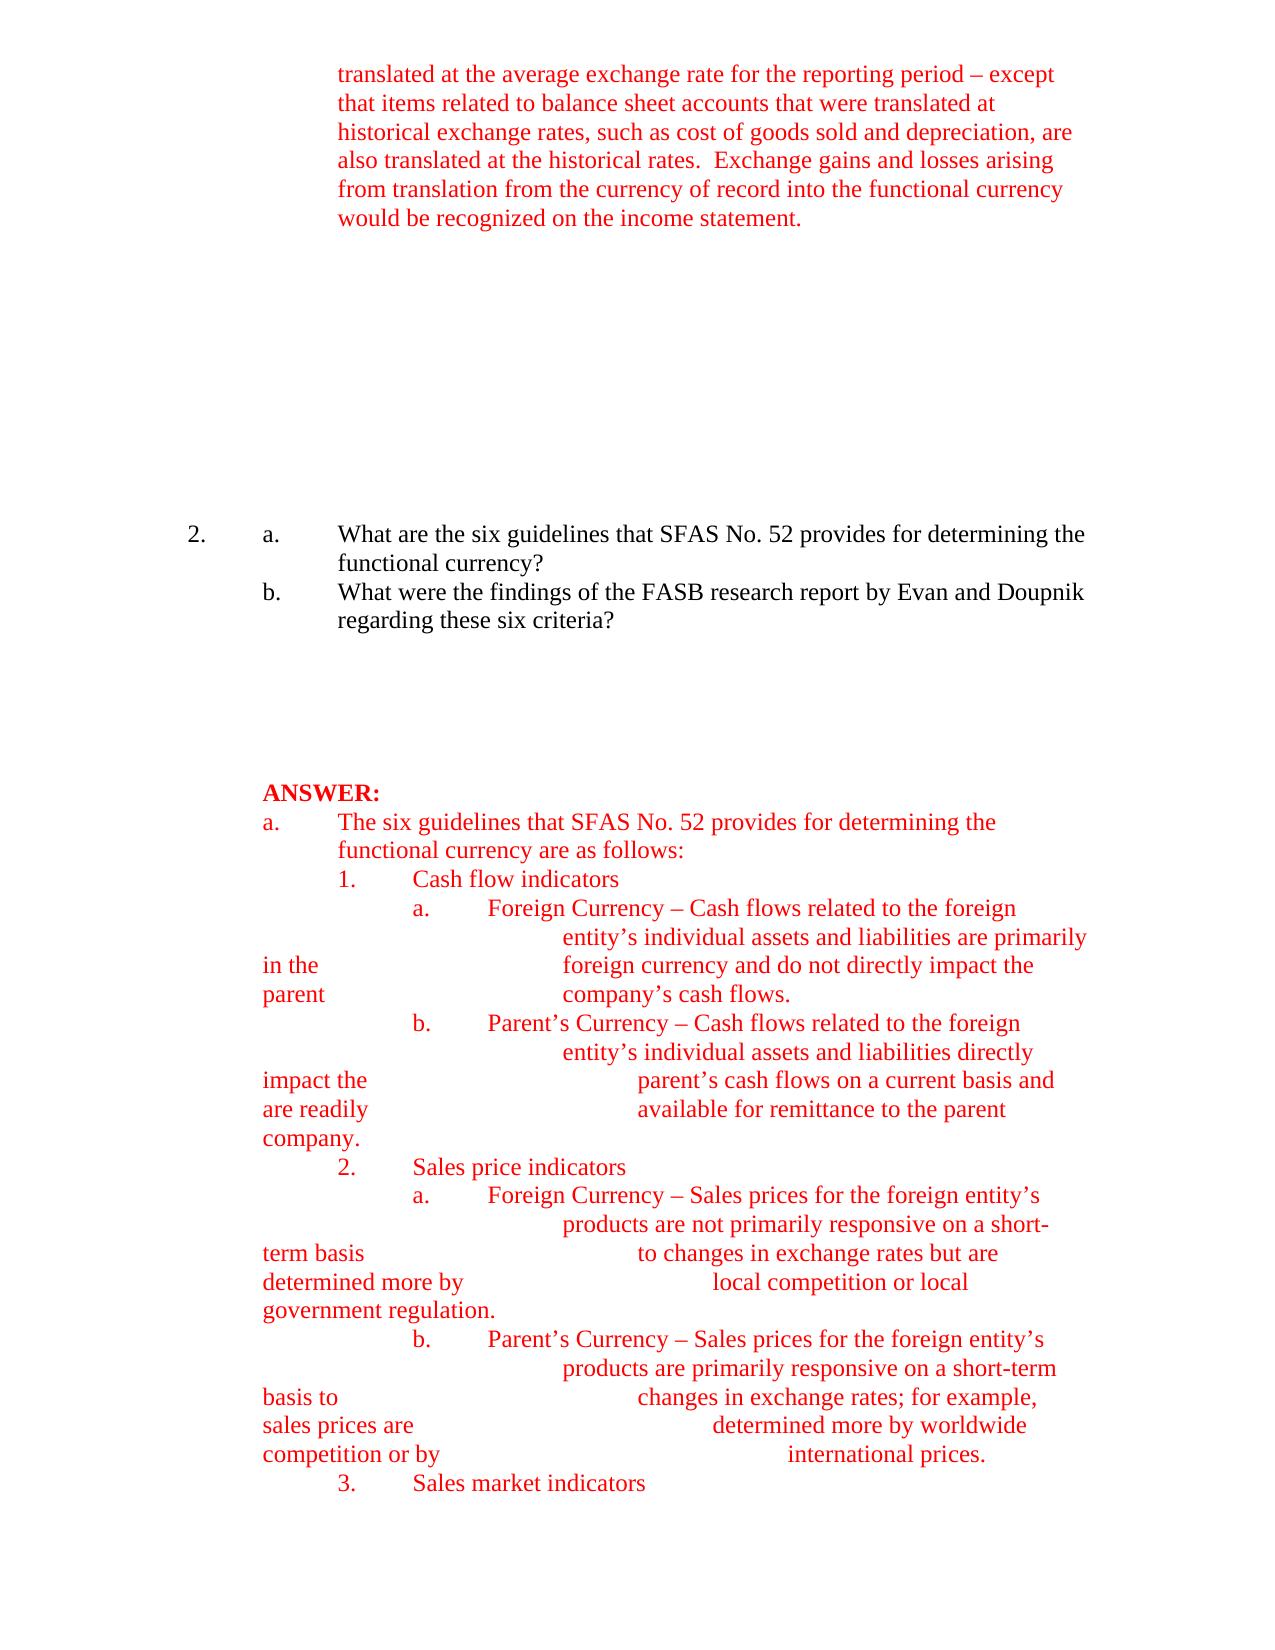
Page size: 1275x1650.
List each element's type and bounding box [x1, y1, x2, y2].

list [187, 59, 1087, 260]
list [187, 519, 1087, 1497]
